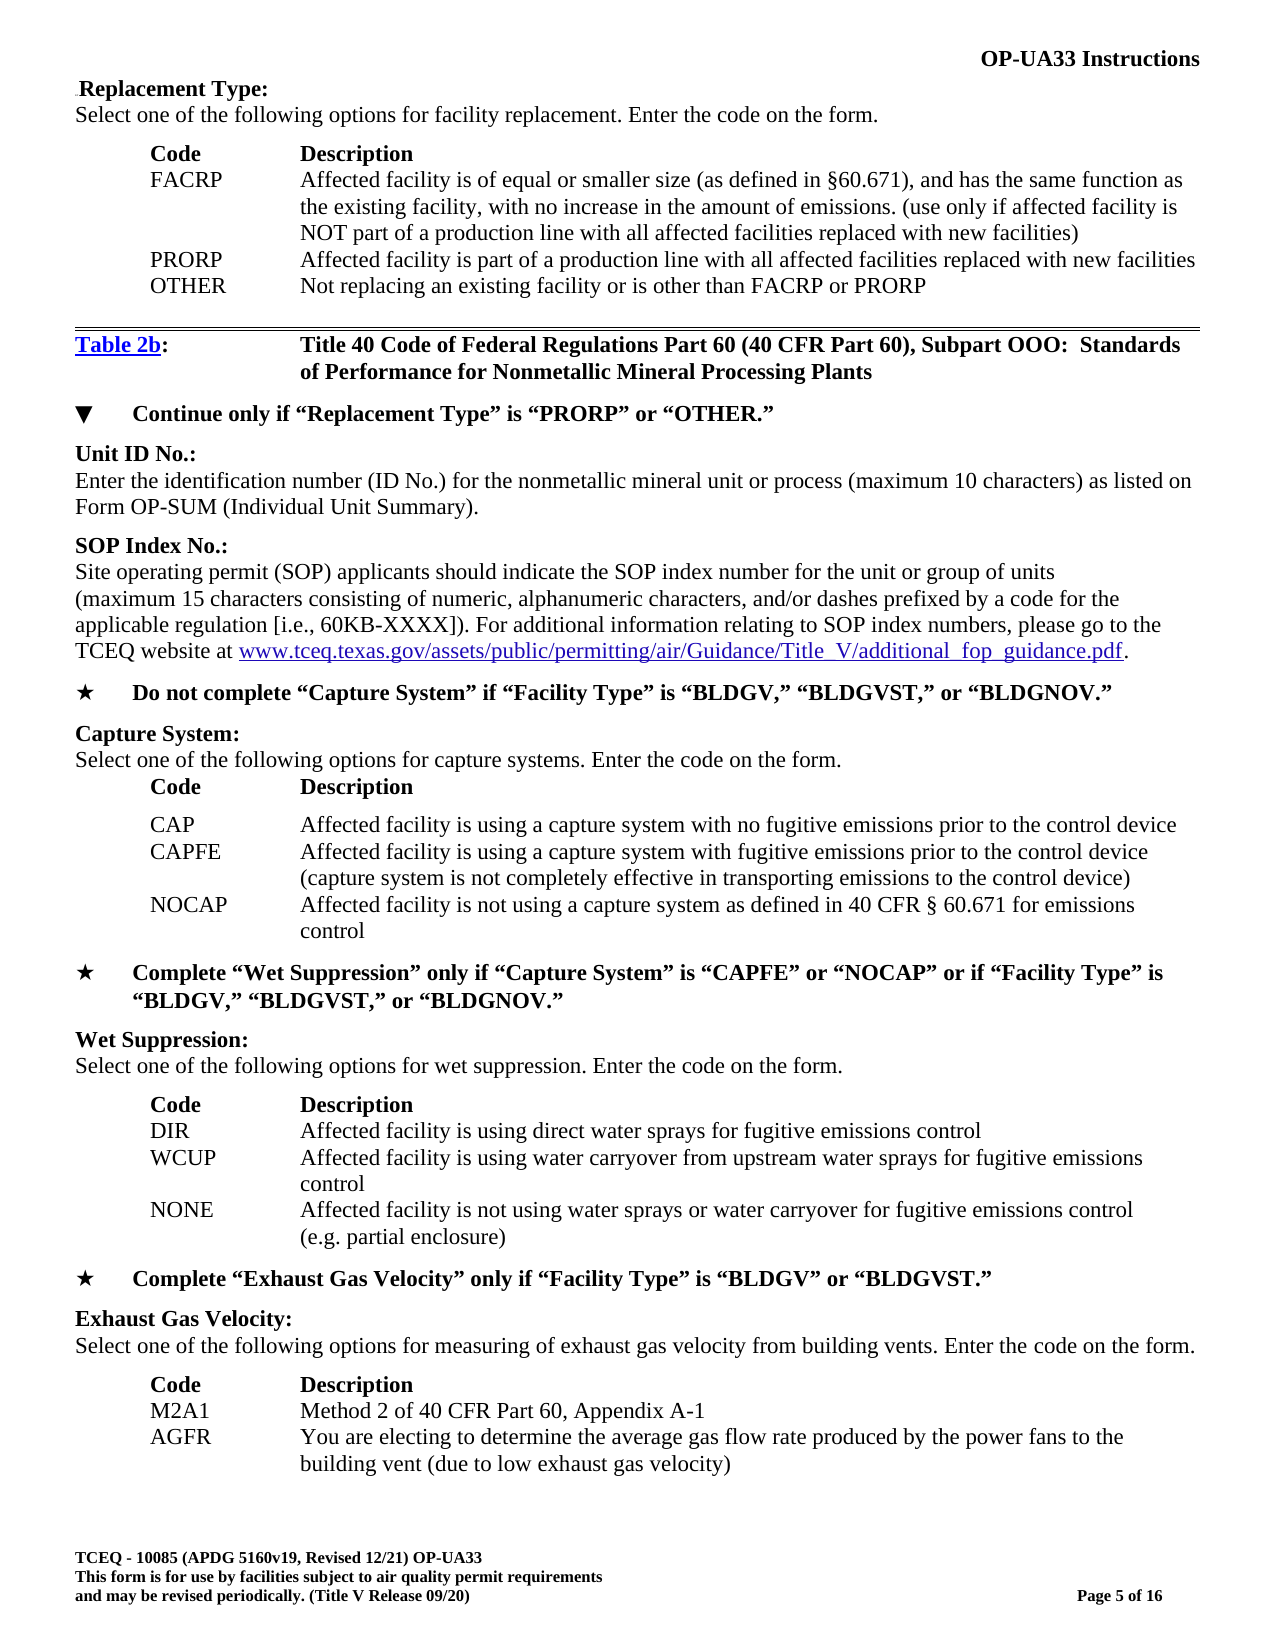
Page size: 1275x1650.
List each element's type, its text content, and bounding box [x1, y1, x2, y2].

text NOCAP Affected facility is not using a capture system as defined in 40 CFR § 60.671 for emissions control [150, 891, 1200, 943]
text CAPFE Affected facility is using a capture system with fugitive emissions prior to the control device (capture system is not completely effective in transporting emissions to the control device) [150, 838, 1200, 891]
text Select one of the following options for measuring of exhaust gas velocity from building vents. Enter the code on the form. [75, 1332, 1200, 1358]
text Table 2b: Title 40 Code of Federal Regulations Part 60 (40 CFR Part 60), Subpart OOO: Standards of Performance for Nonmetallic Mineral Processing Plants [75, 331, 1200, 384]
text OTHER Not replacing an existing facility or is other than FACRP or PRORP [150, 272, 1200, 298]
text AGFR You are electing to determine the average gas flow rate produced by the power fans to the building vent (due to low exhaust gas velocity) [150, 1423, 1200, 1476]
text PRORP Affected facility is part of a production line with all affected facilities replaced with new facilities [150, 246, 1200, 272]
text M2A1 Method 2 of 40 CFR Part 60, Appendix A-1 [150, 1397, 1200, 1423]
text Code Description [150, 1091, 1200, 1117]
list Select one of the following options for wet suppression. Enter the code on the form. [75, 1052, 1200, 1079]
text Exhaust Gas Velocity: [75, 1306, 1200, 1332]
list Do not complete “Capture System” if “Facility Type” is “BLDGV,” “BLDGVST,” or “BLDGNOV.” [75, 676, 1200, 707]
text Select one of the following options for facility replacement. Enter the code on the form. [75, 101, 1200, 128]
list Select one of the following options for capture systems. Enter the code on the form. [75, 746, 1200, 773]
text Unit ID No.: [75, 440, 1200, 467]
text CAP Affected facility is using a capture system with no fugitive emissions prior to the control device [150, 812, 1200, 838]
text Code Description [150, 773, 1200, 799]
text NONE Affected facility is not using water sprays or water carryover for fugitive emissions control (e.g. partial enclosure) [150, 1197, 1200, 1249]
list Complete “Wet Suppression” only if “Capture System” is “CAPFE” or “NOCAP” or if “Facility Type” is “BLDGV,” “BLDGVST,” or “BLDGNOV.” [75, 956, 1200, 1013]
list Continue only if “Replacement Type” is “PRORP” or “OTHER.” [75, 397, 1200, 428]
text SOP Index No.: [75, 532, 1200, 558]
list Complete “Exhaust Gas Velocity” only if “Facility Type” is “BLDGV” or “BLDGVST.” [75, 1262, 1200, 1293]
list Wet Suppression: [75, 1026, 1200, 1052]
text DIR Affected facility is using direct water sprays for fugitive emissions control [150, 1117, 1200, 1144]
list Capture System: [75, 720, 1200, 746]
text Enter the identification number (ID No.) for the nonmetallic mineral unit or process (maximum 10 characters) as listed on Form OP-SUM (Individual Unit Summary). [75, 467, 1200, 519]
text 93TReplacement Type: [75, 75, 1200, 101]
text WCUP Affected facility is using water carryover from upstream water sprays for fugitive emissions control [150, 1144, 1200, 1197]
text Site operating permit (SOP) applicants should indicate the SOP index number for the unit or group of units (maximum 15 characters consisting of numeric, alphanumeric characters, and/or dashes prefixed by a code for the applicable regulation [i.e., 60KB-XXXX]). For additional information relating to SOP index numbers, please go to the TCEQ website at www.tceq.texas.gov/assets/public/permitting/air/Guidance/Title_V/additional_fop_guidance.pdf. [75, 558, 1200, 664]
text FACRP Affected facility is of equal or smaller size (as defined in §60.671), and has the same function as the existing facility, with no increase in the amount of emissions. (use only if affected facility is NOT part of a production line with all affected facilities replaced with new facilities) [150, 167, 1200, 246]
text Code Description [150, 140, 1200, 167]
text Code Description [150, 1371, 1200, 1397]
